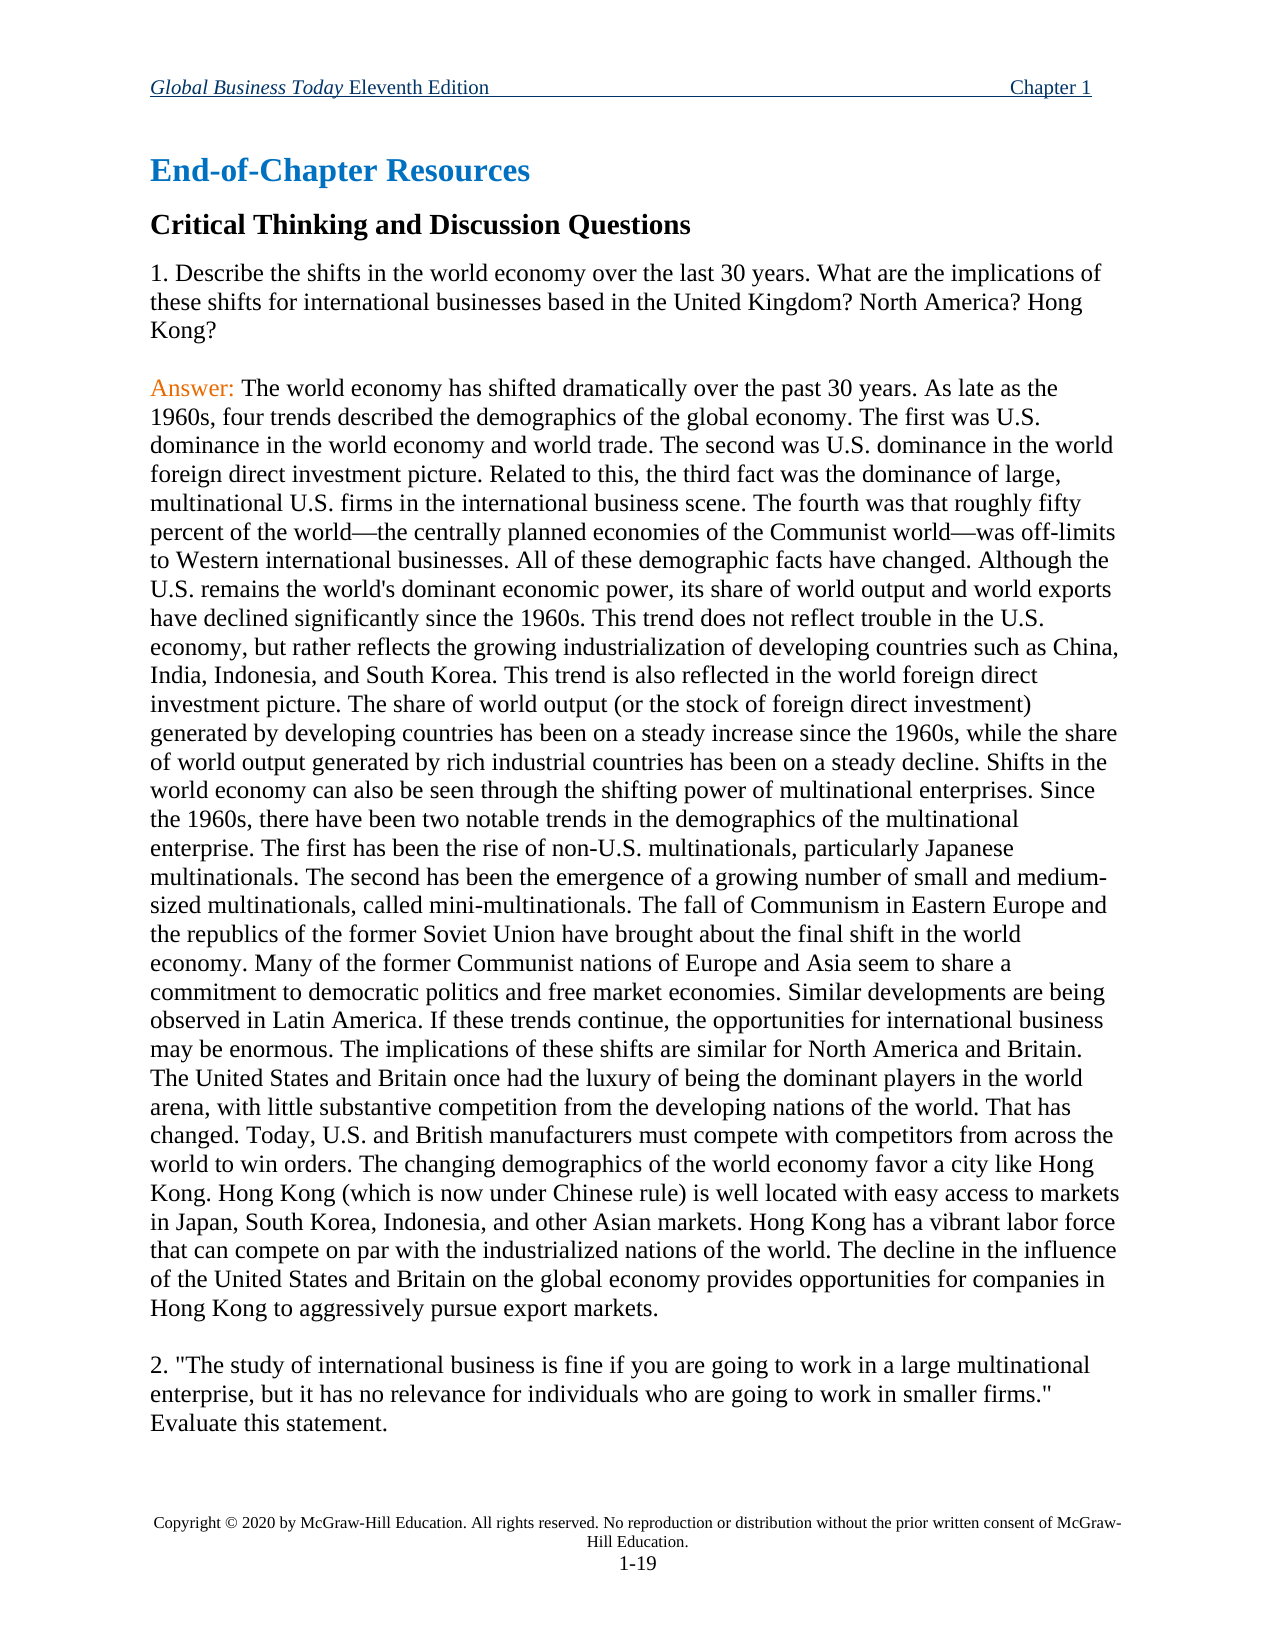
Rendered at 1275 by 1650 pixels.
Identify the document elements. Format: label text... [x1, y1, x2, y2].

text 1. Describe the shifts in the world economy over the last 30 years. What are the implications of these shifts for international businesses based in the United Kingdom? North America? Hong Kong? [150, 258, 1125, 344]
text 2. "The study of international business is fine if you are going to work in a large multinational enterprise, but it has no relevance for individuals who are going to work in smaller firms." Evaluate this statement. [150, 1350, 1125, 1437]
subtitle End-of-Chapter Resources [150, 150, 1125, 188]
text Answer: The world economy has shifted dramatically over the past 30 years. As late as the 1960s, four trends described the demographics of the global economy. The first was U.S. dominance in the world economy and world trade. The second was U.S. dominance in the world foreign direct investment picture. Related to this, the third fact was the dominance of large, multinational U.S. firms in the international business scene. The fourth was that roughly fifty percent of the world—the centrally planned economies of the Communist world—was off-limits to Western international businesses. All of these demographic facts have changed. Although the U.S. remains the world's dominant economic power, its share of world output and world exports have declined significantly since the 1960s. This trend does not reflect trouble in the U.S. economy, but rather reflects the growing industrialization of developing countries such as China, India, Indonesia, and South Korea. This trend is also reflected in the world foreign direct investment picture. The share of world output (or the stock of foreign direct investment) generated by developing countries has been on a steady increase since the 1960s, while the share of world output generated by rich industrial countries has been on a steady decline. Shifts in the world economy can also be seen through the shifting power of multinational enterprises. Since the 1960s, there have been two notable trends in the demographics of the multinational enterprise. The first has been the rise of non-U.S. multinationals, particularly Japanese multinationals. The second has been the emergence of a growing number of small and medium-sized multinationals, called mini-multinationals. The fall of Communism in Eastern Europe and the republics of the former Soviet Union have brought about the final shift in the world economy. Many of the former Communist nations of Europe and Asia seem to share a commitment to democratic politics and free market economies. Similar developments are being observed in Latin America. If these trends continue, the opportunities for international business may be enormous. The implications of these shifts are similar for North America and Britain. The United States and Britain once had the luxury of being the dominant players in the world arena, with little substantive competition from the developing nations of the world. That has changed. Today, U.S. and British manufacturers must compete with competitors from across the world to win orders. The changing demographics of the world economy favor a city like Hong Kong. Hong Kong (which is now under Chinese rule) is well located with easy access to markets in Japan, South Korea, Indonesia, and other Asian markets. Hong Kong has a vibrant labor force that can compete on par with the industrialized nations of the world. The decline in the influence of the United States and Britain on the global economy provides opportunities for companies in Hong Kong to aggressively pursue export markets. [150, 373, 1125, 1322]
text Critical Thinking and Discussion Questions [150, 207, 1125, 241]
